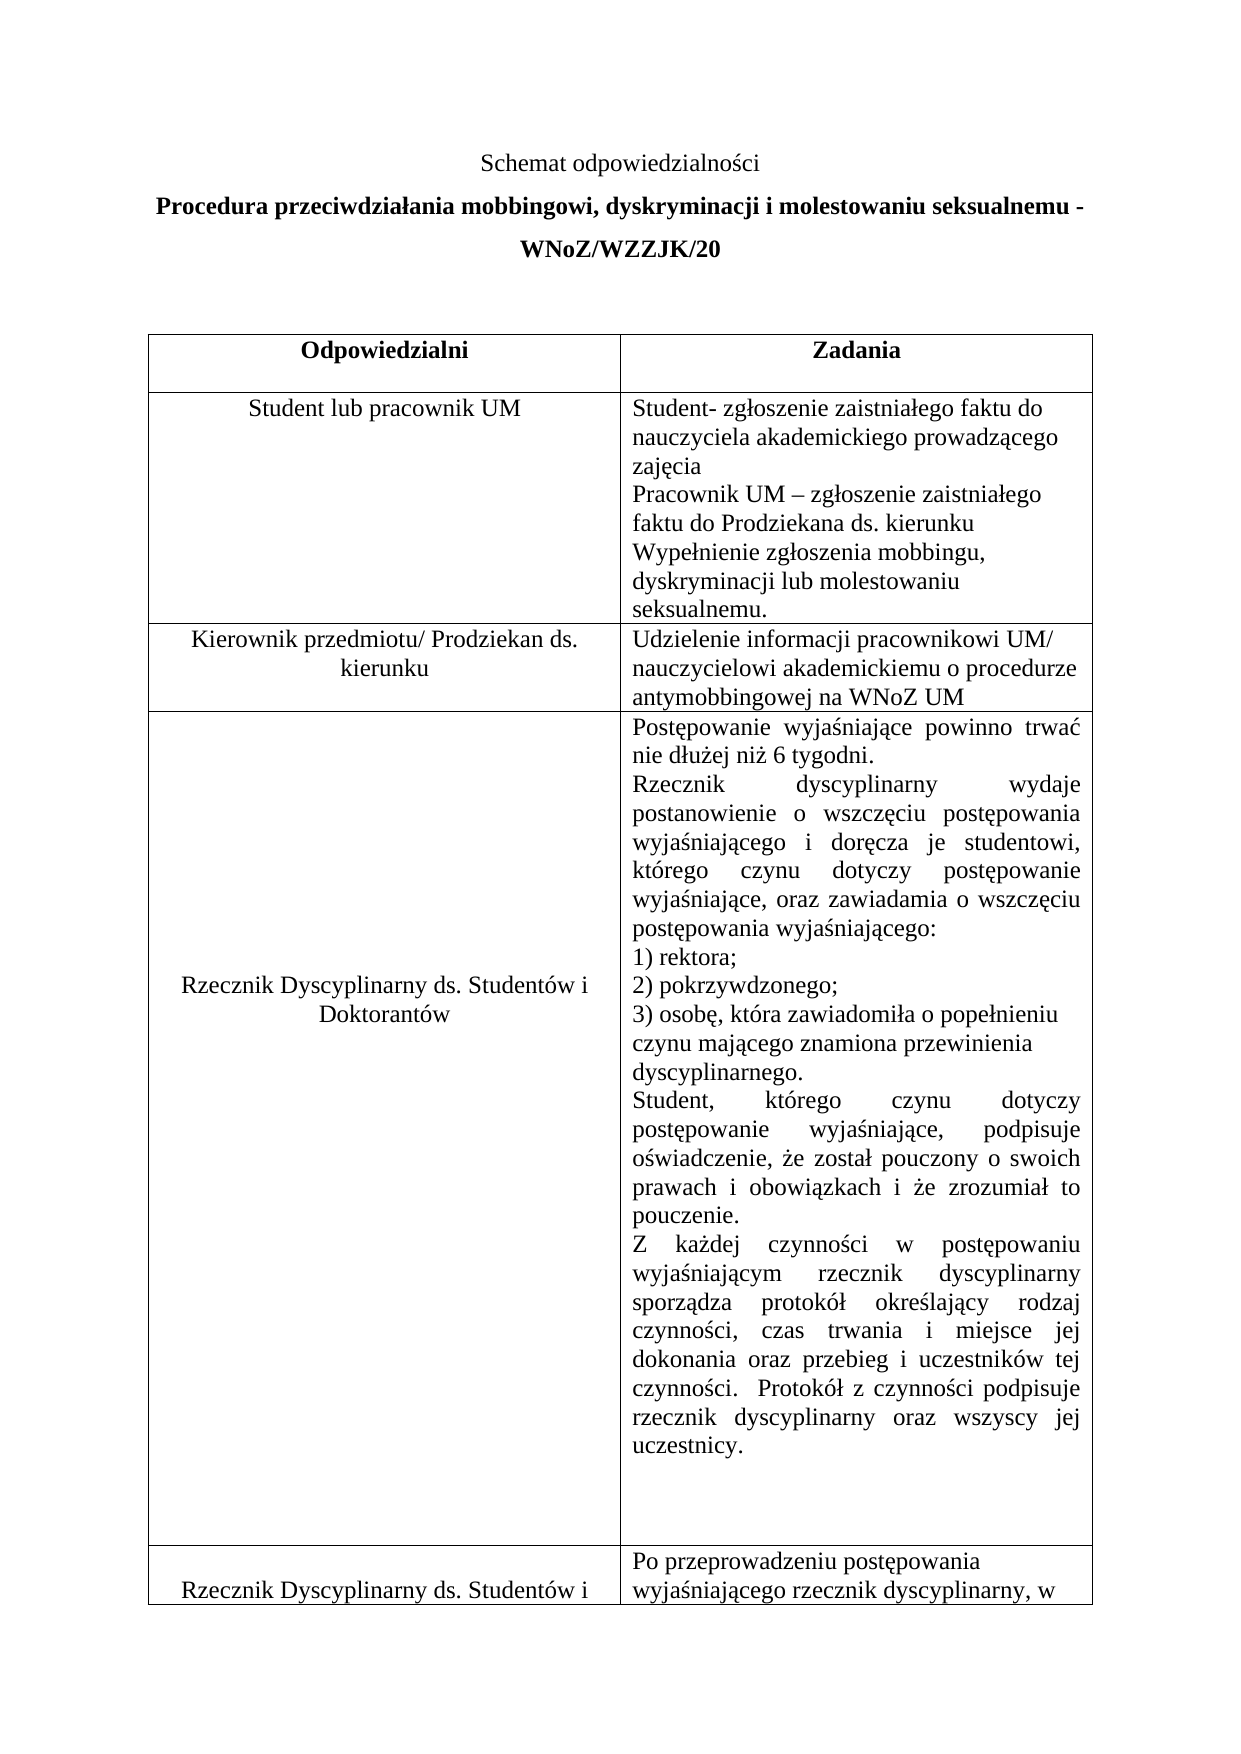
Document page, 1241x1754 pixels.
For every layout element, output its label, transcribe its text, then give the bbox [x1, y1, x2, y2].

text Procedura przeciwdziałania mobbingowi, dyskryminacji i molestowaniu seksualnemu - WNoZ/WZZJK/20 [148, 191, 1093, 263]
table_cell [621, 1546, 1092, 1604]
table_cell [149, 1546, 620, 1604]
table_header Odpowiedzialni [149, 335, 620, 392]
table_cell Postępowanie wyjaśniające powinno trwać nie dłużej niż 6 tygodni. Rzecznik dyscyplinarny wydaje postanowienie o wszczęciu postępowania wyjaśniającego i doręcza je studentowi, którego czynu dotyczy postępowanie wyjaśniające, oraz zawiadamia o wszczęciu postępowania wyjaśniającego: 1) rektora; 2) pokrzywdzonego; 3) osobę, która zawiadomiła o popełnieniu czynu mającego znamiona przewinienia dyscyplinarnego. Student, którego czynu dotyczy postępowanie wyjaśniające, podpisuje oświadczenie, że został pouczony o swoich prawach i obowiązkach i że zrozumiał to pouczenie. Z każdej czynności w postępowaniu wyjaśniającym rzecznik dyscyplinarny sporządza protokół określający rodzaj czynności, czas trwania i miejsce jej dokonania oraz przebieg i uczestników tej czynności. Protokół z czynności podpisuje rzecznik dyscyplinarny oraz wszyscy jej uczestnicy. [621, 712, 1092, 1545]
table_cell Kierownik przedmiotu/ Prodziekan ds. kierunku [149, 624, 620, 711]
table_header Zadania [621, 335, 1092, 392]
table_cell Student- zgłoszenie zaistniałego faktu do nauczyciela akademickiego prowadzącego zajęcia Pracownik UM – zgłoszenie zaistniałego faktu do Prodziekana ds. kierunku Wypełnienie zgłoszenia mobbingu, dyskryminacji lub molestowaniu seksualnemu. [621, 393, 1092, 623]
table_cell Rzecznik Dyscyplinarny ds. Studentów i Doktorantów [149, 712, 620, 1545]
text Schemat odpowiedzialności [148, 148, 1093, 176]
table_cell Student lub pracownik UM [149, 393, 620, 623]
table_cell Udzielenie informacji pracownikowi UM/ nauczycielowi akademickiemu o procedurze antymobbingowej na WNoZ UM [621, 624, 1092, 711]
